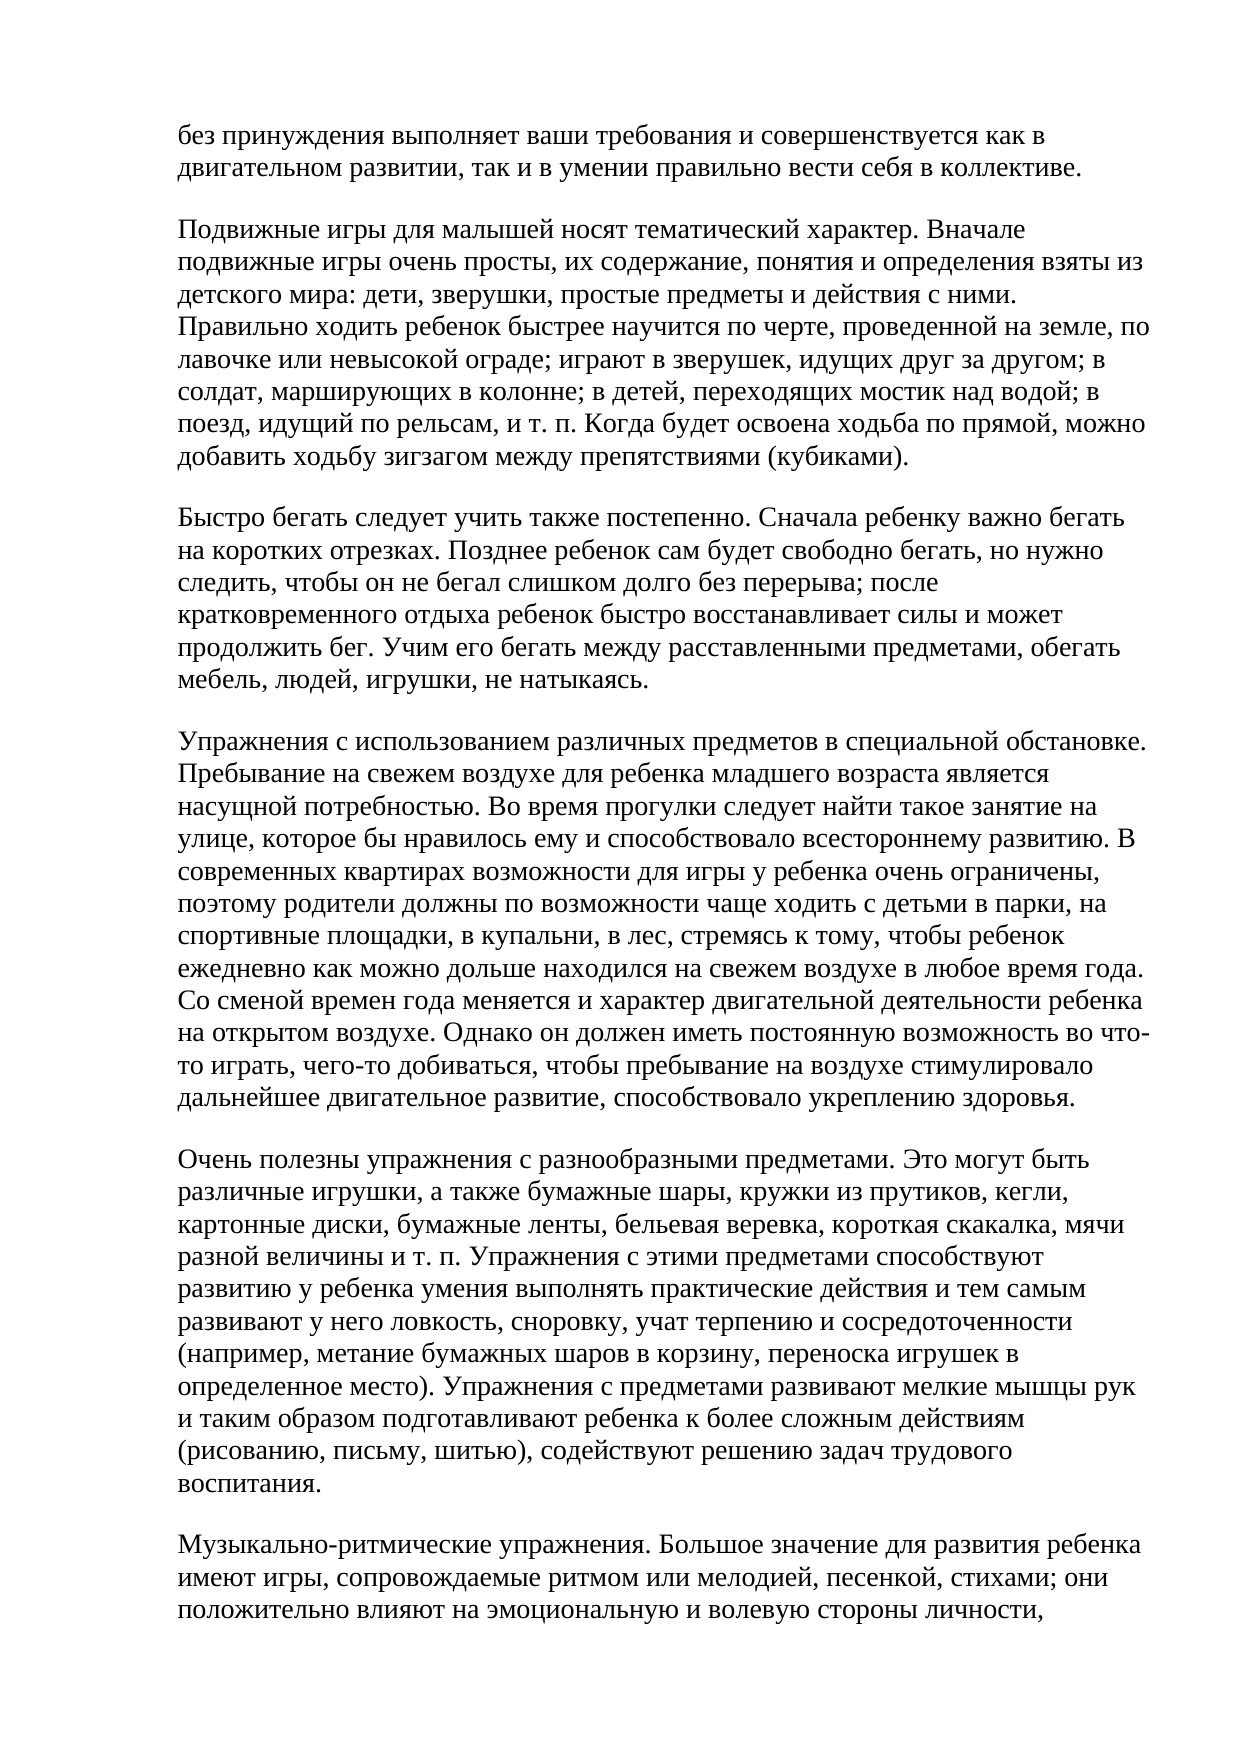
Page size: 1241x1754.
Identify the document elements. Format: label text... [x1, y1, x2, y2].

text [177, 1527, 1152, 1624]
text Очень полезны упражнения с разнообразными предметами. Это могут быть различные игрушки, а также бумажные шары, кружки из прутиков, кегли, картонные диски, бумажные ленты, бельевая веревка, короткая скакалка, мячи разной величины и т. п. Упражнения с этими предметами способствуют развитию у ребенка умения выполнять практические действия и тем самым развивают у него ловкость, сноровку, учат терпению и сосредоточенности (например, метание бумажных шаров в корзину, переноска игрушек в определенное место). Упражнения с предметами развивают мелкие мышцы рук и таким образом подготавливают ребенка к более сложным действиям (рисованию, письму, шитью), содействуют решению задач трудового воспитания. [177, 1142, 1152, 1498]
text Упражнения с использованием различных предметов в специальной обстановке. Пребывание на свежем воздухе для ребенка младшего возраста является насущной потребностью. Во время прогулки следует найти такое занятие на улице, которое бы нравилось ему и способствовало всестороннему развитию. В современных квартирах возможности для игры у ребенка очень ограничены, поэтому родители должны по возможности чаще ходить с детьми в парки, на спортивные площадки, в купальни, в лес, стремясь к тому, чтобы ребенок ежедневно как можно дольше находился на свежем воздухе в любое время года. Со сменой времен года меняется и характер двигательной деятельности ребенка на открытом воздухе. Однако он должен иметь постоянную возможность во что-то играть, чего-то добиваться, чтобы пребывание на воздухе стимулировало дальнейшее двигательное развитие, способствовало укреплению здоровья. [177, 724, 1152, 1113]
text Быстро бегать следует учить также постепенно. Сначала ребенку важно бегать на коротких отрезках. Позднее ребенок сам будет свободно бегать, но нужно следить, чтобы он не бегал слишком долго без перерыва; после кратковременного отдыха ребенок быстро восстанавливает силы и может продолжить бег. Учим его бегать между расставленными предметами, обегать мебель, людей, игрушки, не натыкаясь. [177, 500, 1152, 695]
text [177, 118, 1152, 183]
text Подвижные игры для малышей носят тематический характер. Вначале подвижные игры очень просты, их содержание, понятия и определения взяты из детского мира: дети, зверушки, простые предметы и действия с ними. Правильно ходить ребенок быстрее научится по черте, проведенной на земле, по лавочке или невысокой ограде; играют в зверушек, идущих друг за другом; в солдат, марширующих в колонне; в детей, переходящих мостик над водой; в поезд, идущий по рельсам, и т. п. Когда будет освоена ходьба по прямой, можно добавить ходьбу зигзагом между препятствиями (кубиками). [177, 212, 1152, 471]
